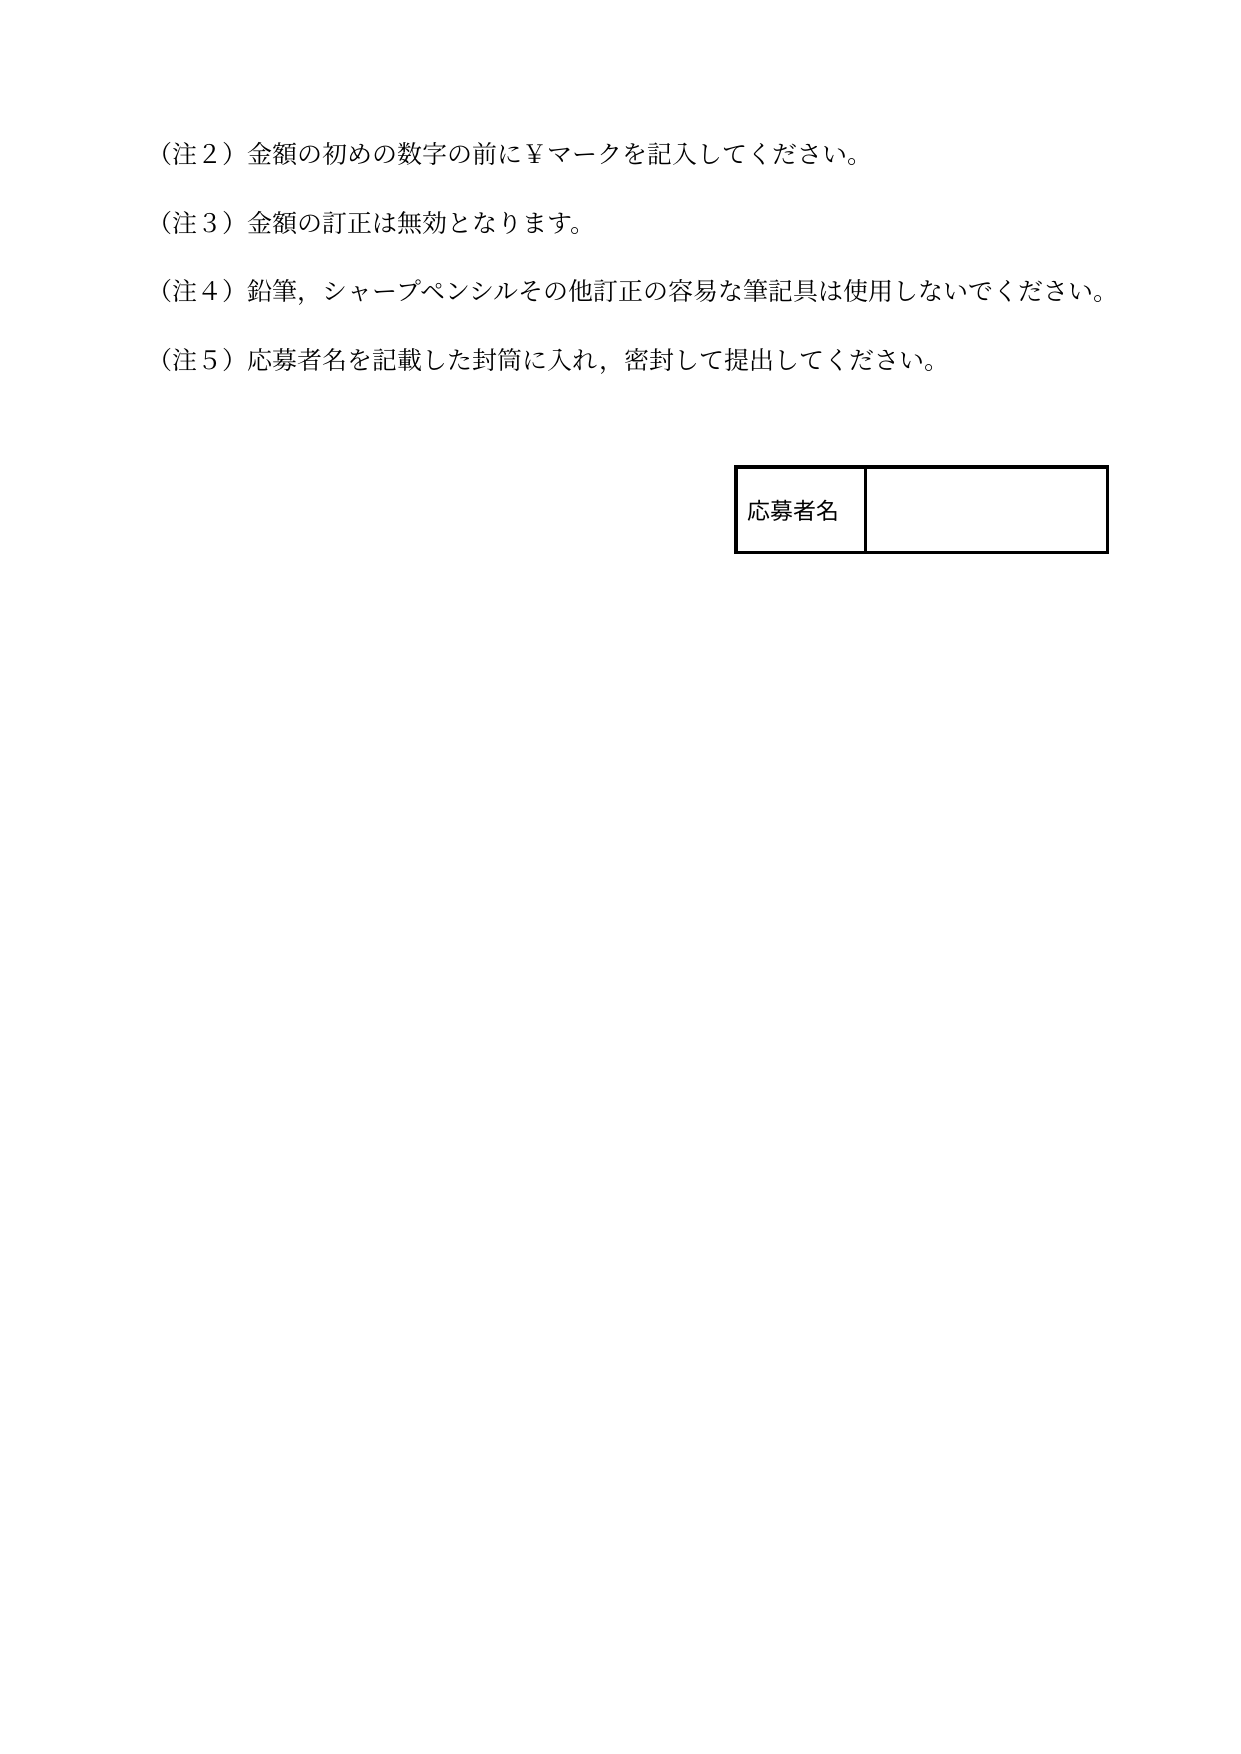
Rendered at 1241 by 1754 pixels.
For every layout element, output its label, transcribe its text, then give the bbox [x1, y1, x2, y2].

text （注４）鉛筆，シャープペンシルその他訂正の容易な筆記具は使用しないでください。 [148, 256, 1121, 324]
text （注２）金額の初めの数字の前に￥マークを記入してください。 [148, 118, 1121, 187]
table_header [867, 469, 1106, 551]
text （注３）金額の訂正は無効となります。 [148, 187, 1121, 256]
text （注５）応募者名を記載した封筒に入れ，密封して提出してください。 [148, 324, 1121, 393]
table_header 応募者名 [738, 469, 864, 551]
